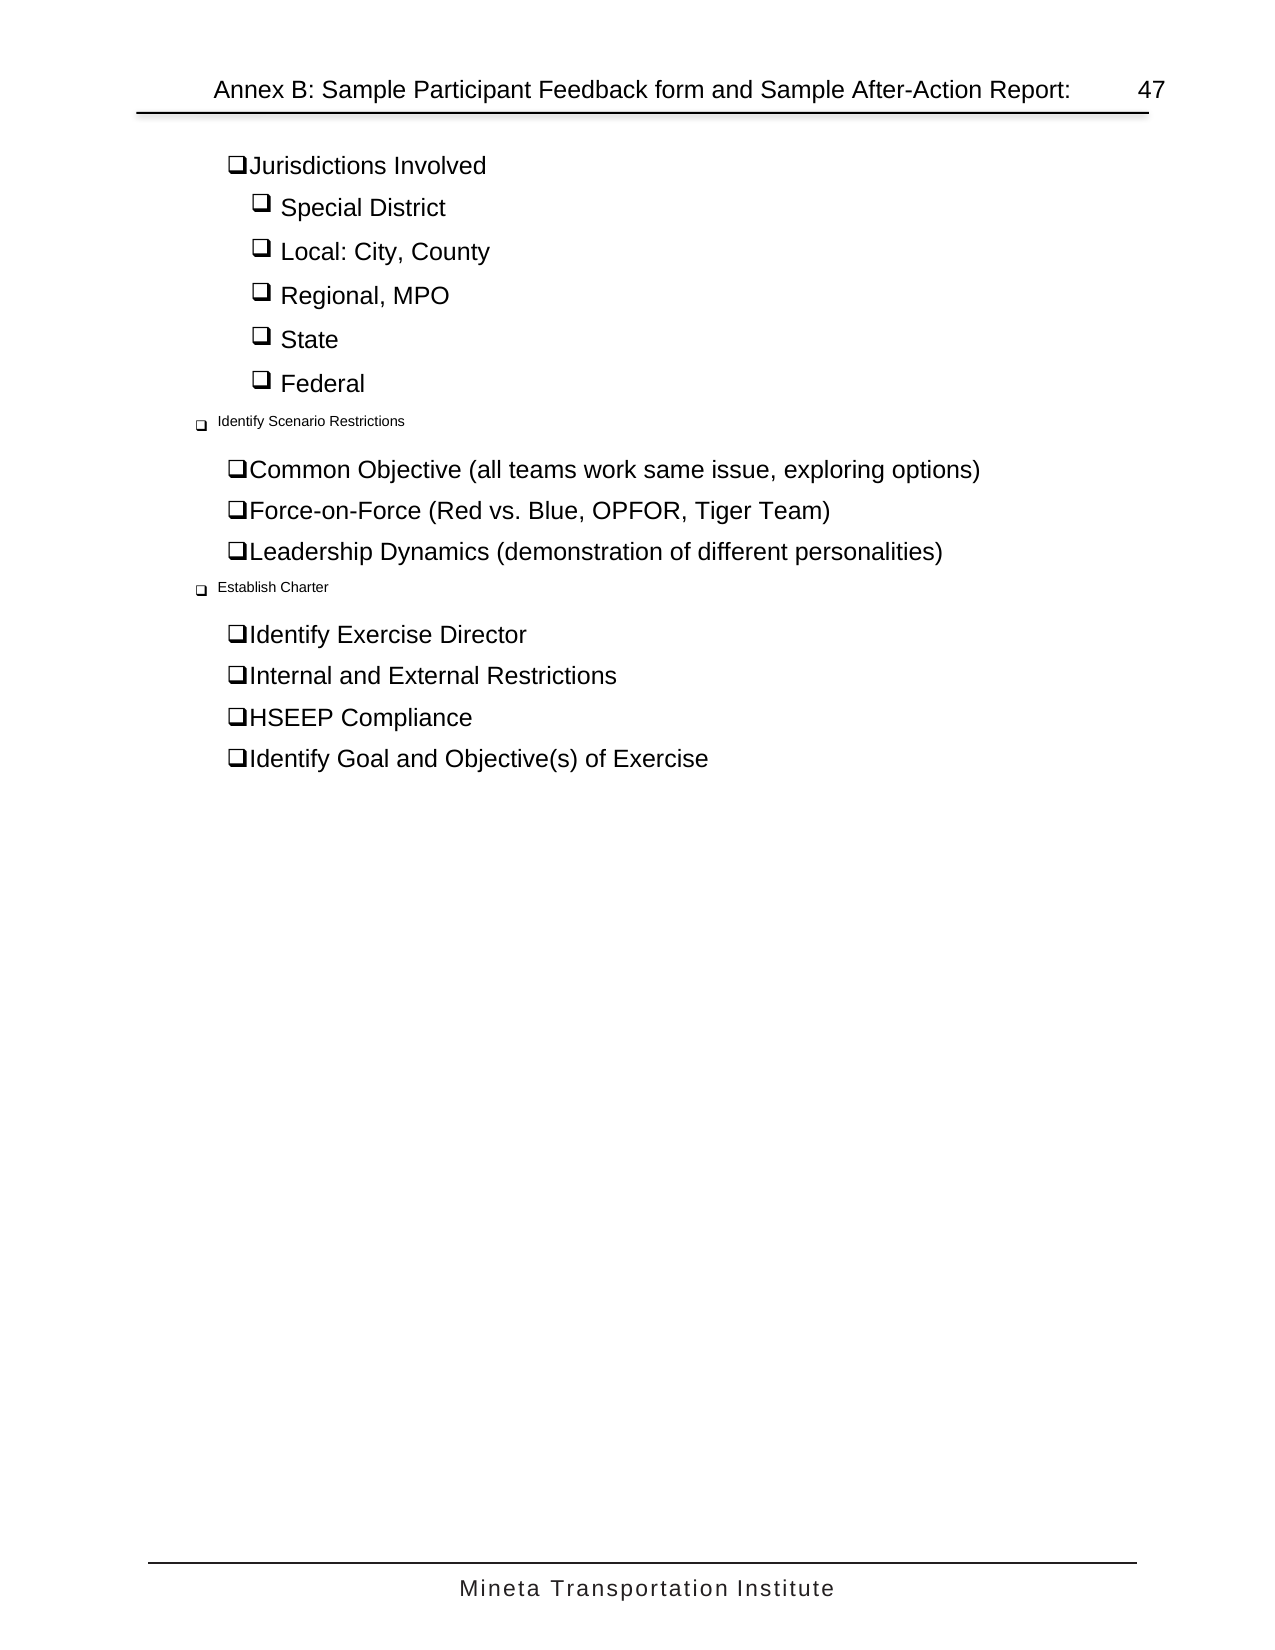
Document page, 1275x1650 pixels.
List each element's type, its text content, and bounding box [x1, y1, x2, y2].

list Jurisdictions Involved [226, 151, 1151, 180]
list Identify Scenario Restrictions [195, 413, 1151, 442]
list HSEEP Compliance [226, 703, 1151, 731]
text State [250, 325, 1151, 354]
list Common Objective (all teams work same issue, exploring options) [226, 454, 1151, 483]
text Local: City, County [250, 237, 1151, 266]
list Identify Goal and Objective(s) of Exercise [226, 744, 1151, 773]
text Special District [250, 192, 1151, 221]
list Establish Charter [195, 579, 1151, 607]
list Identify Exercise Director [226, 620, 1151, 649]
text Regional, MPO [250, 281, 1151, 310]
list Leadership Dynamics (demonstration of different personalities) [226, 537, 1151, 566]
text Federal [250, 369, 1151, 398]
list Force-on-Force (Red vs. Blue, OPFOR, Tiger Team) [226, 496, 1151, 525]
list Internal and External Restrictions [226, 661, 1151, 690]
